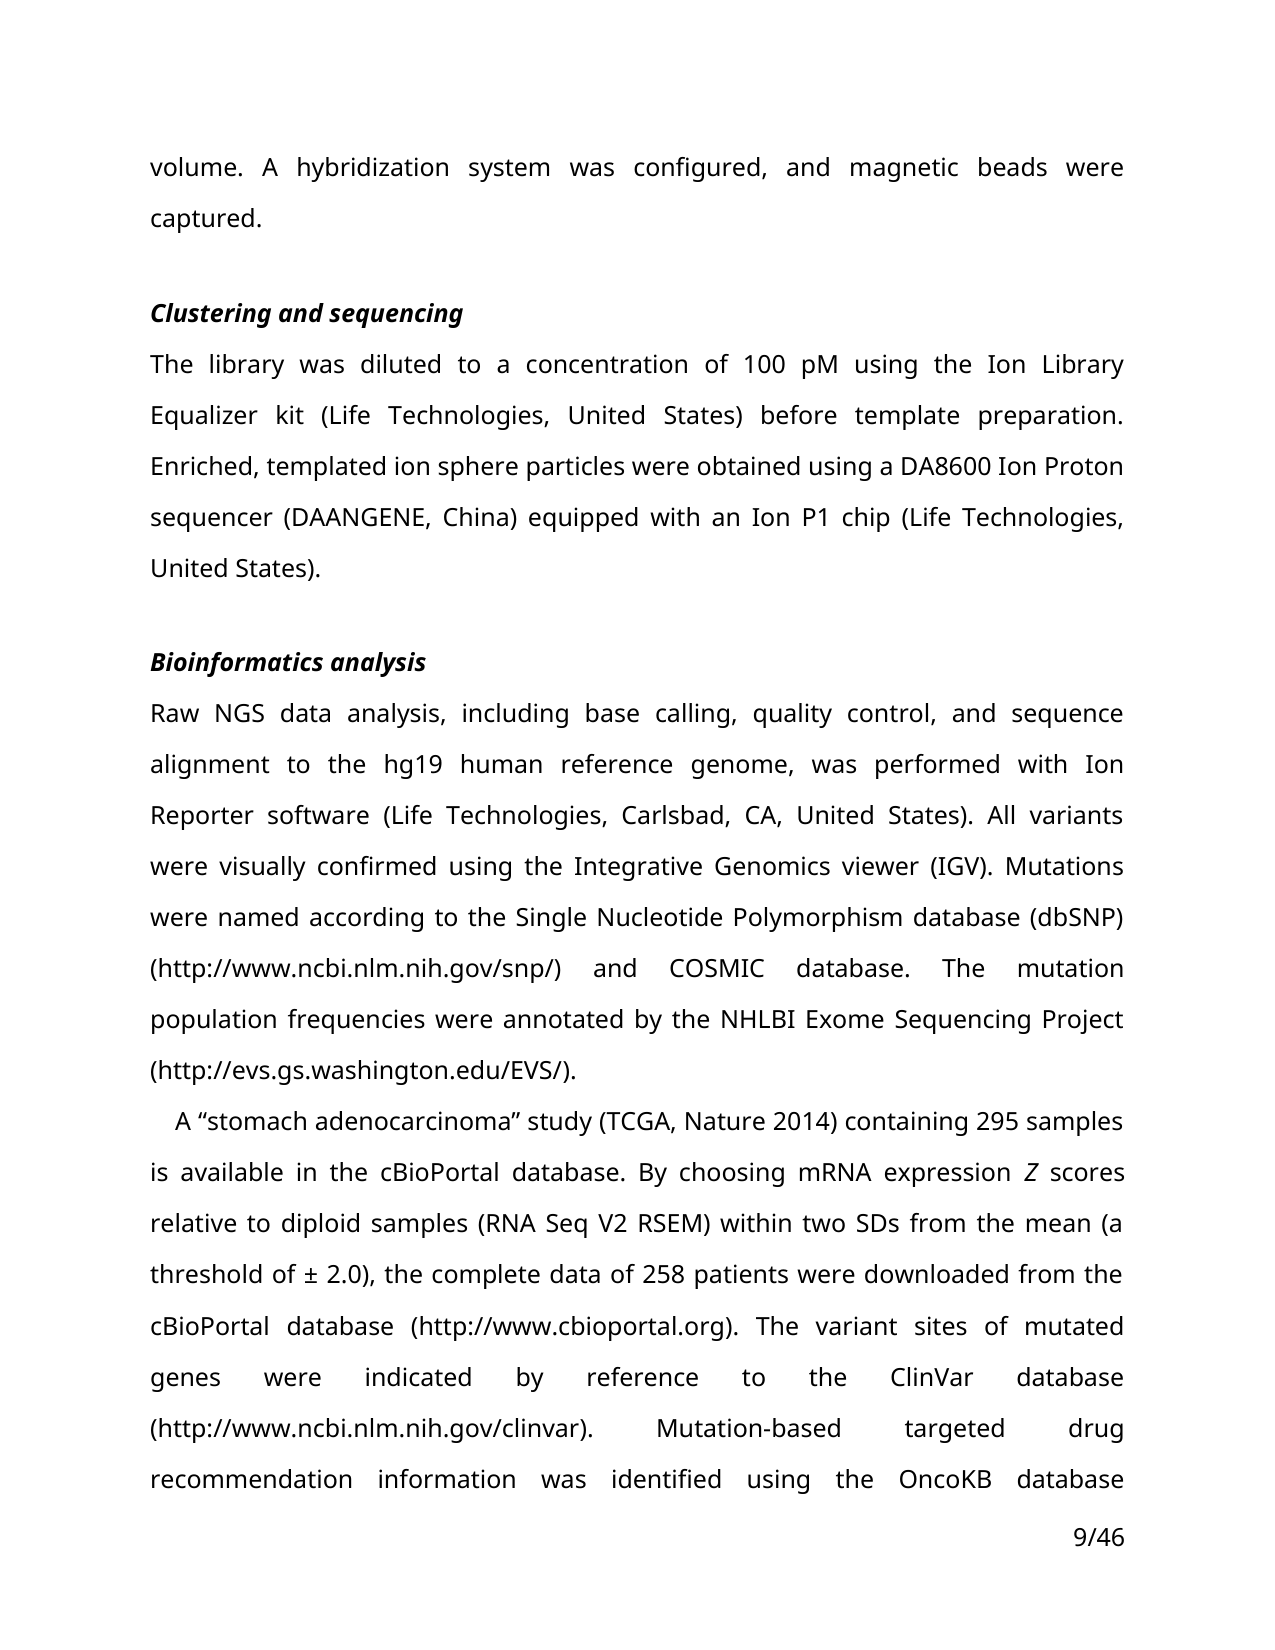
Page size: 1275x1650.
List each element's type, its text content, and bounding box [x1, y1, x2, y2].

text Bioinformatics analysis [150, 644, 1125, 679]
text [150, 150, 1125, 235]
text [150, 1104, 1125, 1495]
text Clustering and sequencing [150, 295, 1125, 329]
text The library was diluted to a concentration of 100 pM using the Ion Library Equalizer kit (Life Technologies, United States) before template preparation. Enriched, templated ion sphere particles were obtained using a DA8600 Ion Proton sequencer (DAANGENE, China) equipped with an Ion P1 chip (Life Technologies, United States). [150, 346, 1125, 584]
text Raw NGS data analysis, including base calling, quality control, and sequence alignment to the hg19 human reference genome, was performed with Ion Reporter software (Life Technologies, Carlsbad, CA, United States). All variants were visually confirmed using the Integrative Genomics viewer (IGV). Mutations were named according to the Single Nucleotide Polymorphism database (dbSNP)(http://www.ncbi.nlm.nih.gov/snp/) and COSMIC database. The mutation population frequencies were annotated by the NHLBI Exome Sequencing Project (http://evs.gs.washington.edu/EVS/). [150, 696, 1125, 1087]
